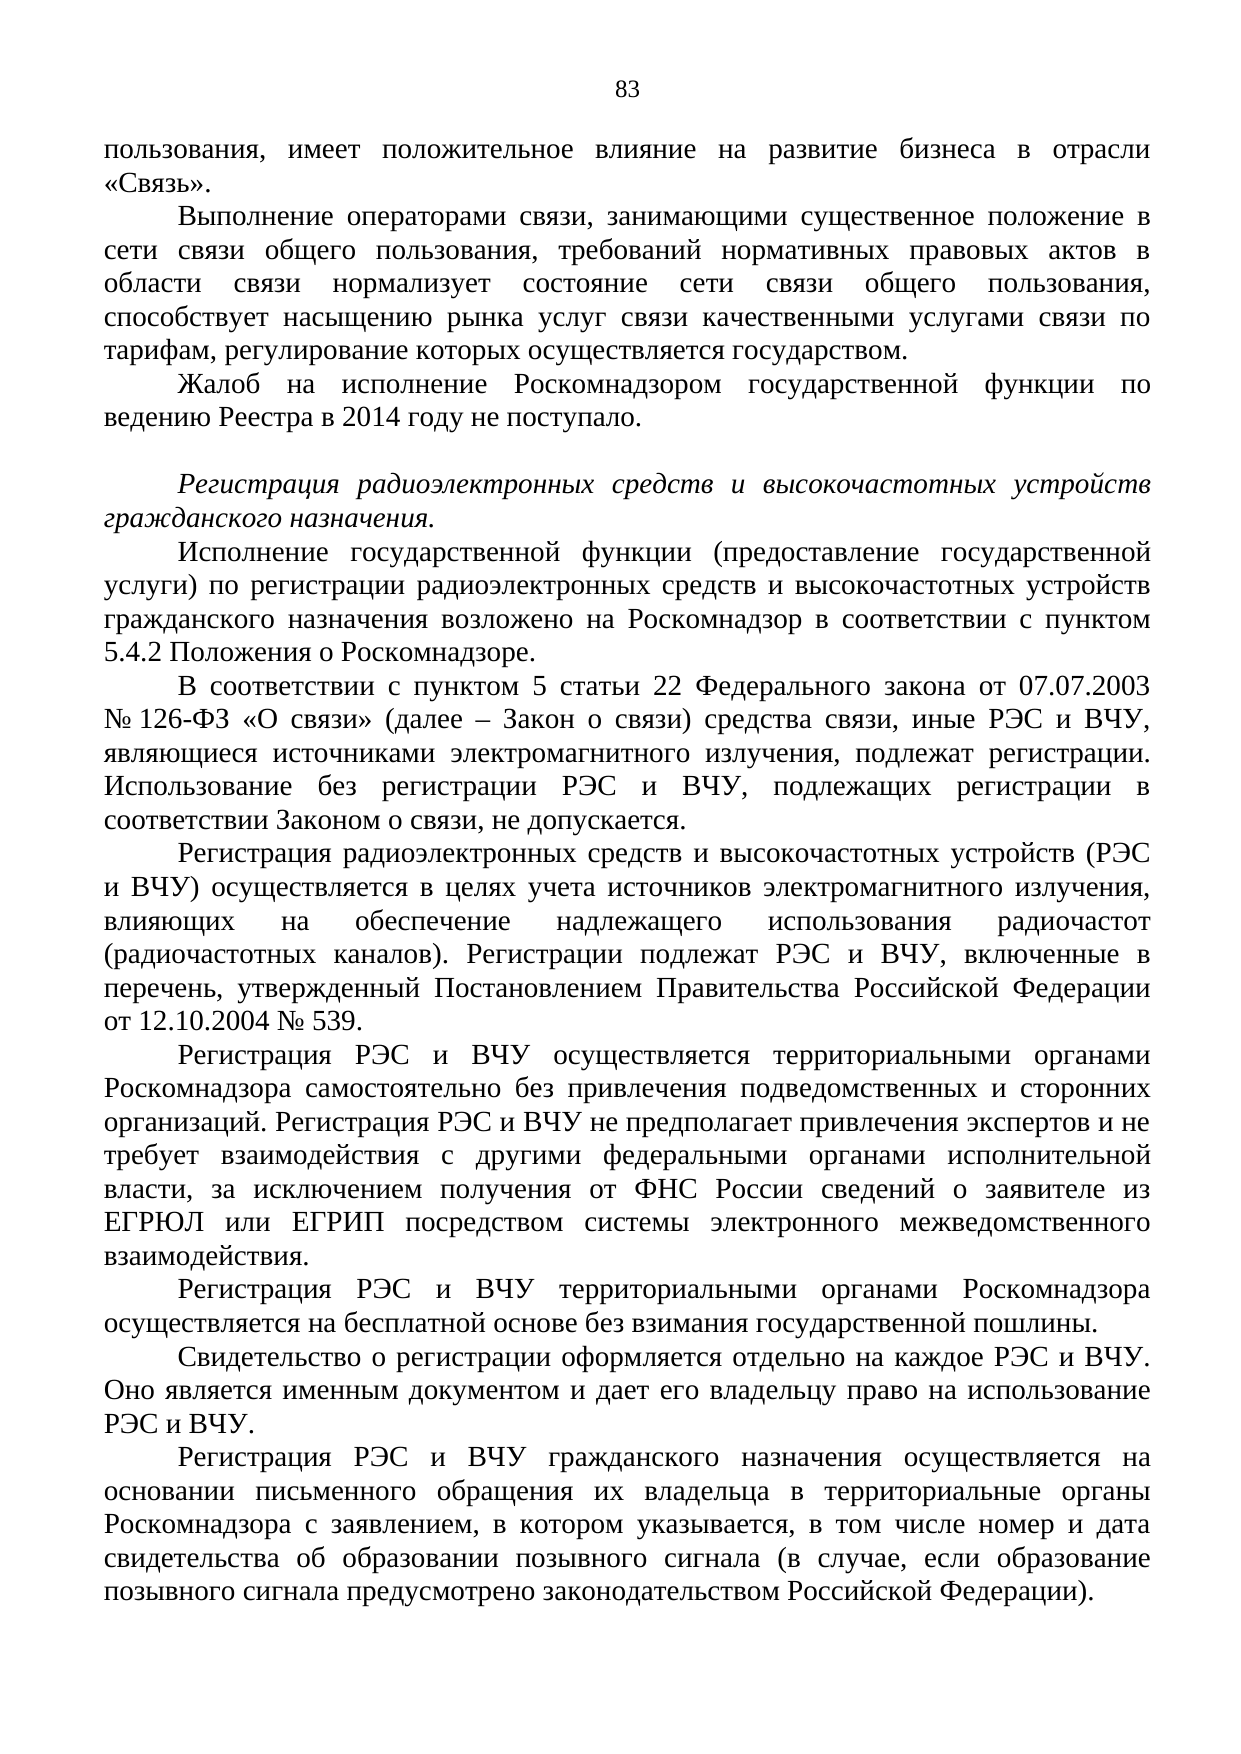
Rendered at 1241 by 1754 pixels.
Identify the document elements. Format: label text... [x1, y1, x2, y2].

text Исполнение государственной функции (предоставление государственной услуги) по регистрации радиоэлектронных средств и высокочастотных устройств гражданского назначения возложено на Роскомнадзор в соответствии с пунктом 5.4.2 Положения о Роскомнадзоре. [103, 534, 1152, 668]
text Свидетельство о регистрации оформляется отдельно на каждое РЭС и ВЧУ. Оно является именным документом и дает его владельцу право на использование РЭС и ВЧУ. [103, 1339, 1152, 1439]
text Регистрация радиоэлектронных средств и высокочастотных устройств гражданского назначения. [103, 467, 1152, 534]
text Жалоб на исполнение Роскомнадзором государственной функции по ведению Реестра в 2014 году не поступало. [103, 366, 1152, 433]
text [103, 131, 1152, 198]
text Регистрация РЭС и ВЧУ осуществляется территориальными органами Роскомнадзора самостоятельно без привлечения подведомственных и сторонних организаций. Регистрация РЭС и ВЧУ не предполагает привлечения экспертов и не требует взаимодействия с другими федеральными органами исполнительной власти, за исключением получения от ФНС России сведений о заявителе из ЕГРЮЛ или ЕГРИП посредством системы электронного межведомственного взаимодействия. [103, 1037, 1152, 1272]
text Регистрация радиоэлектронных средств и высокочастотных устройств (РЭС и ВЧУ) осуществляется в целях учета источников электромагнитного излучения, влияющих на обеспечение надлежащего использования радиочастот (радиочастотных каналов). Регистрации подлежат РЭС и ВЧУ, включенные в перечень, утвержденный Постановлением Правительства Российской Федерации от 12.10.2004 № 539. [103, 836, 1152, 1037]
text Выполнение операторами связи, занимающими существенное положение в сети связи общего пользования, требований нормативных правовых актов в области связи нормализует состояние сети связи общего пользования, способствует насыщению рынка услуг связи качественными услугами связи по тарифам, регулирование которых осуществляется государством. [103, 198, 1152, 366]
text В соответствии с пунктом 5 статьи 22 Федерального закона от 07.07.2003 № 126-ФЗ «О связи» (далее – Закон о связи) средства связи, иные РЭС и ВЧУ, являющиеся источниками электромагнитного излучения, подлежат регистрации. Использование без регистрации РЭС и ВЧУ, подлежащих регистрации в соответствии Законом о связи, не допускается. [103, 668, 1152, 836]
text Регистрация РЭС и ВЧУ территориальными органами Роскомнадзора осуществляется на бесплатной основе без взимания государственной пошлины. [103, 1272, 1152, 1339]
text Регистрация РЭС и ВЧУ гражданского назначения осуществляется на основании письменного обращения их владельца в территориальные органы Роскомнадзора с заявлением, в котором указывается, в том числе номер и дата свидетельства об образовании позывного сигнала (в случае, если образование позывного сигнала предусмотрено законодательством Российской Федерации). [103, 1439, 1152, 1607]
